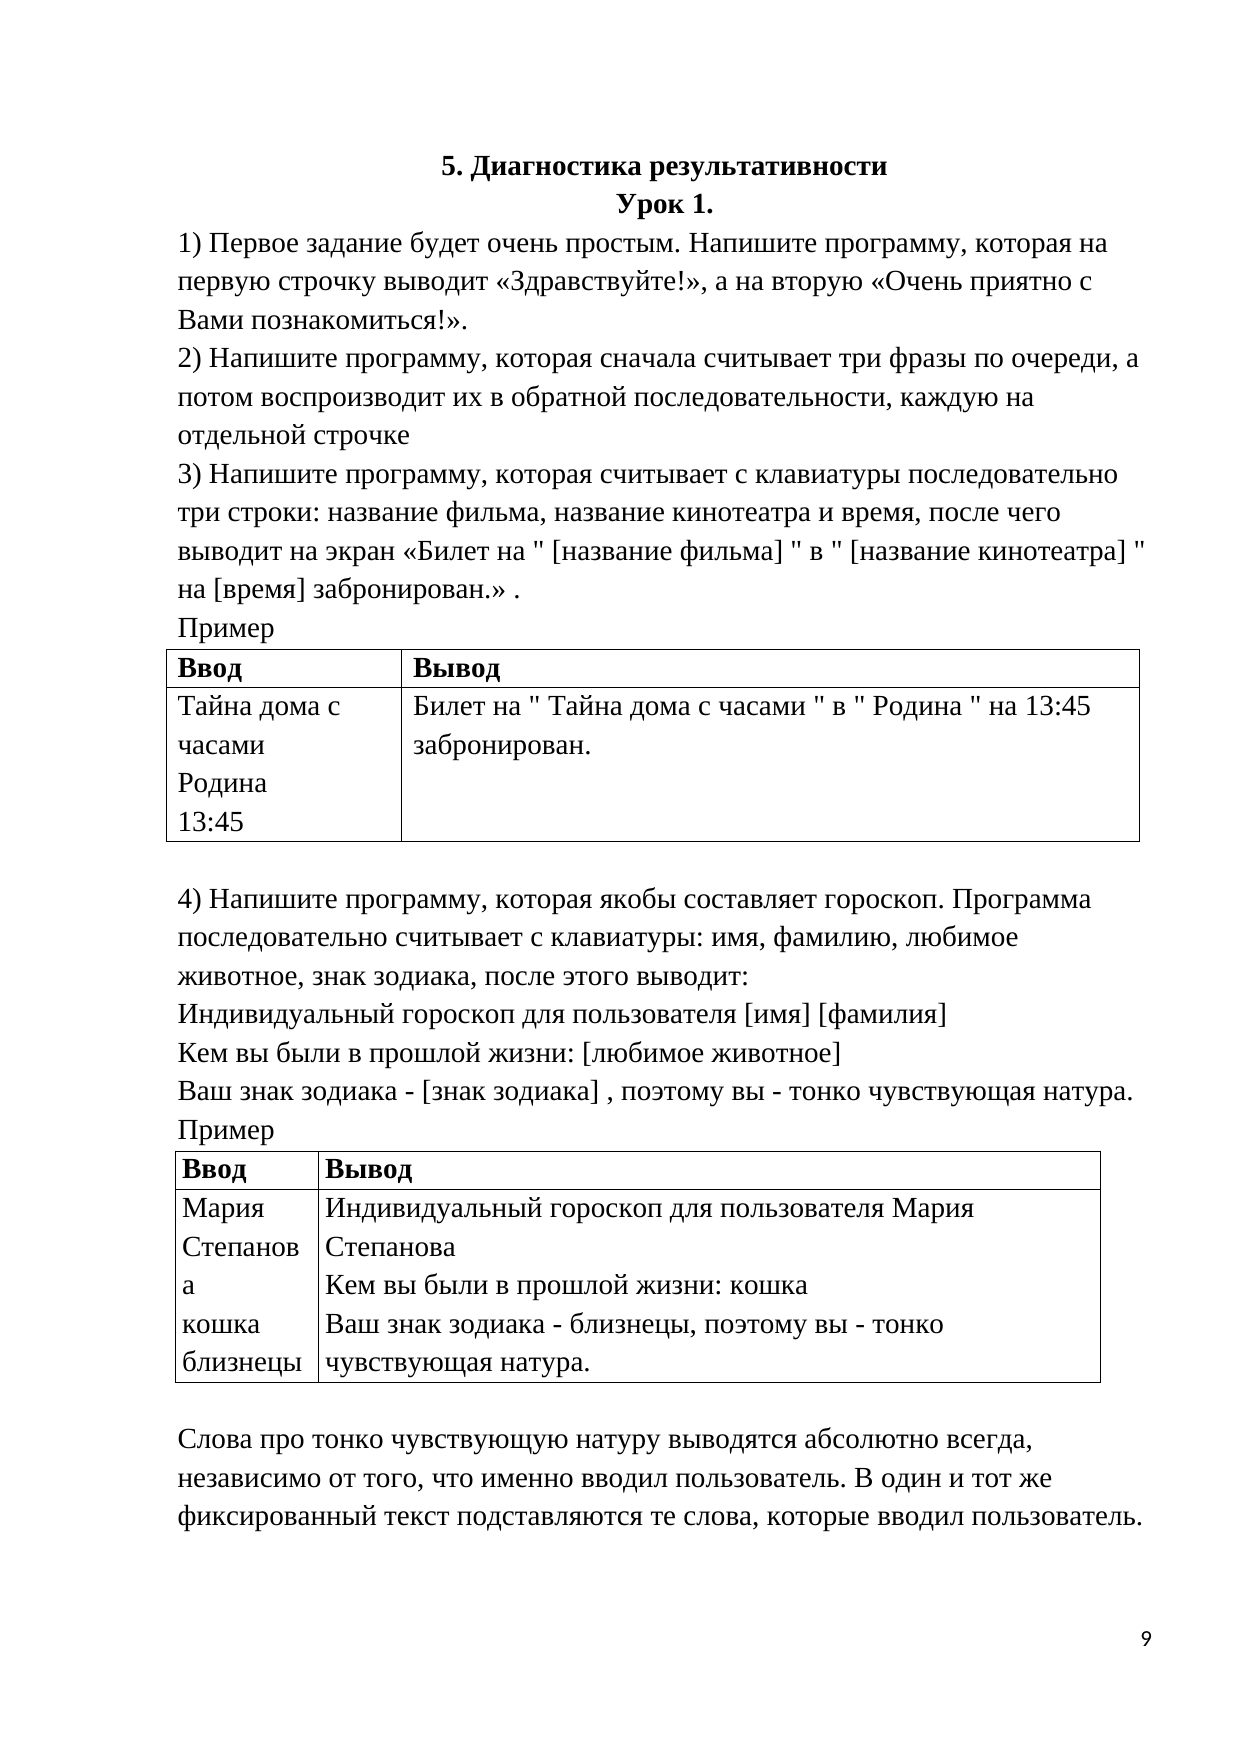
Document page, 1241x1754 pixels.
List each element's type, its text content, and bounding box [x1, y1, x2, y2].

text Ваш знак зодиака - [знак зодиака] , поэтому вы - тонко чувствующая натура. [177, 1073, 1152, 1107]
text Индивидуальный гороскоп для пользователя [имя] [фамилия] [177, 996, 1152, 1030]
text 2) Напишите программу, которая сначала считывает три фразы по очереди, а потом воспроизводит их в обратной последовательности, каждую на отдельной строчке [177, 340, 1152, 451]
table_header Вывод [319, 1152, 1100, 1189]
table_header Вывод [402, 650, 1139, 687]
text 1) Первое задание будет очень простым. Напишите программу, которая на первую строчку выводит «Здравствуйте!», а на вторую «Очень приятно с Вами познакомиться!». [177, 225, 1152, 335]
text Пример [177, 610, 1152, 644]
table_cell Билет на " Тайна дома с часами " в " Родина " на 13:45 забронирован. [402, 688, 1139, 841]
table_cell Тайна дома с часами Родина 13:45 [167, 688, 401, 841]
text 3) Напишите программу, которая считывает с клавиатуры последовательно три строки: название фильма, название кинотеатра и время, после чего выводит на экран «Билет на " [название фильма] " в " [название кинотеатра] " на [время] забронирован.» . [177, 456, 1152, 605]
title Урок 1. [177, 186, 1152, 220]
table_header Ввод [176, 1152, 318, 1189]
subtitle 5. Диагностика результативности [177, 148, 1152, 181]
text 4) Напишите программу, которая якобы составляет гороскоп. Программа последовательно считывает с клавиатуры: имя, фамилию, любимое животное, знак зодиака, после этого выводит: [177, 881, 1152, 991]
table_cell Мария Степанова кошка близнецы [176, 1190, 318, 1382]
text Кем вы были в прошлой жизни: [любимое животное] [177, 1035, 1152, 1068]
text Слова про тонко чувствующую натуру выводятся абсолютно всегда, независимо от того, что именно вводил пользователь. В один и тот же фиксированный текст подставляются те слова, которые вводил пользователь. [177, 1421, 1152, 1532]
table_header Ввод [167, 650, 401, 687]
table_cell Индивидуальный гороскоп для пользователя Мария Степанова Кем вы были в прошлой жизни: кошка Ваш знак зодиака - близнецы, поэтому вы - тонко чувствующая натура. [319, 1190, 1100, 1382]
text Пример [177, 1112, 1152, 1146]
